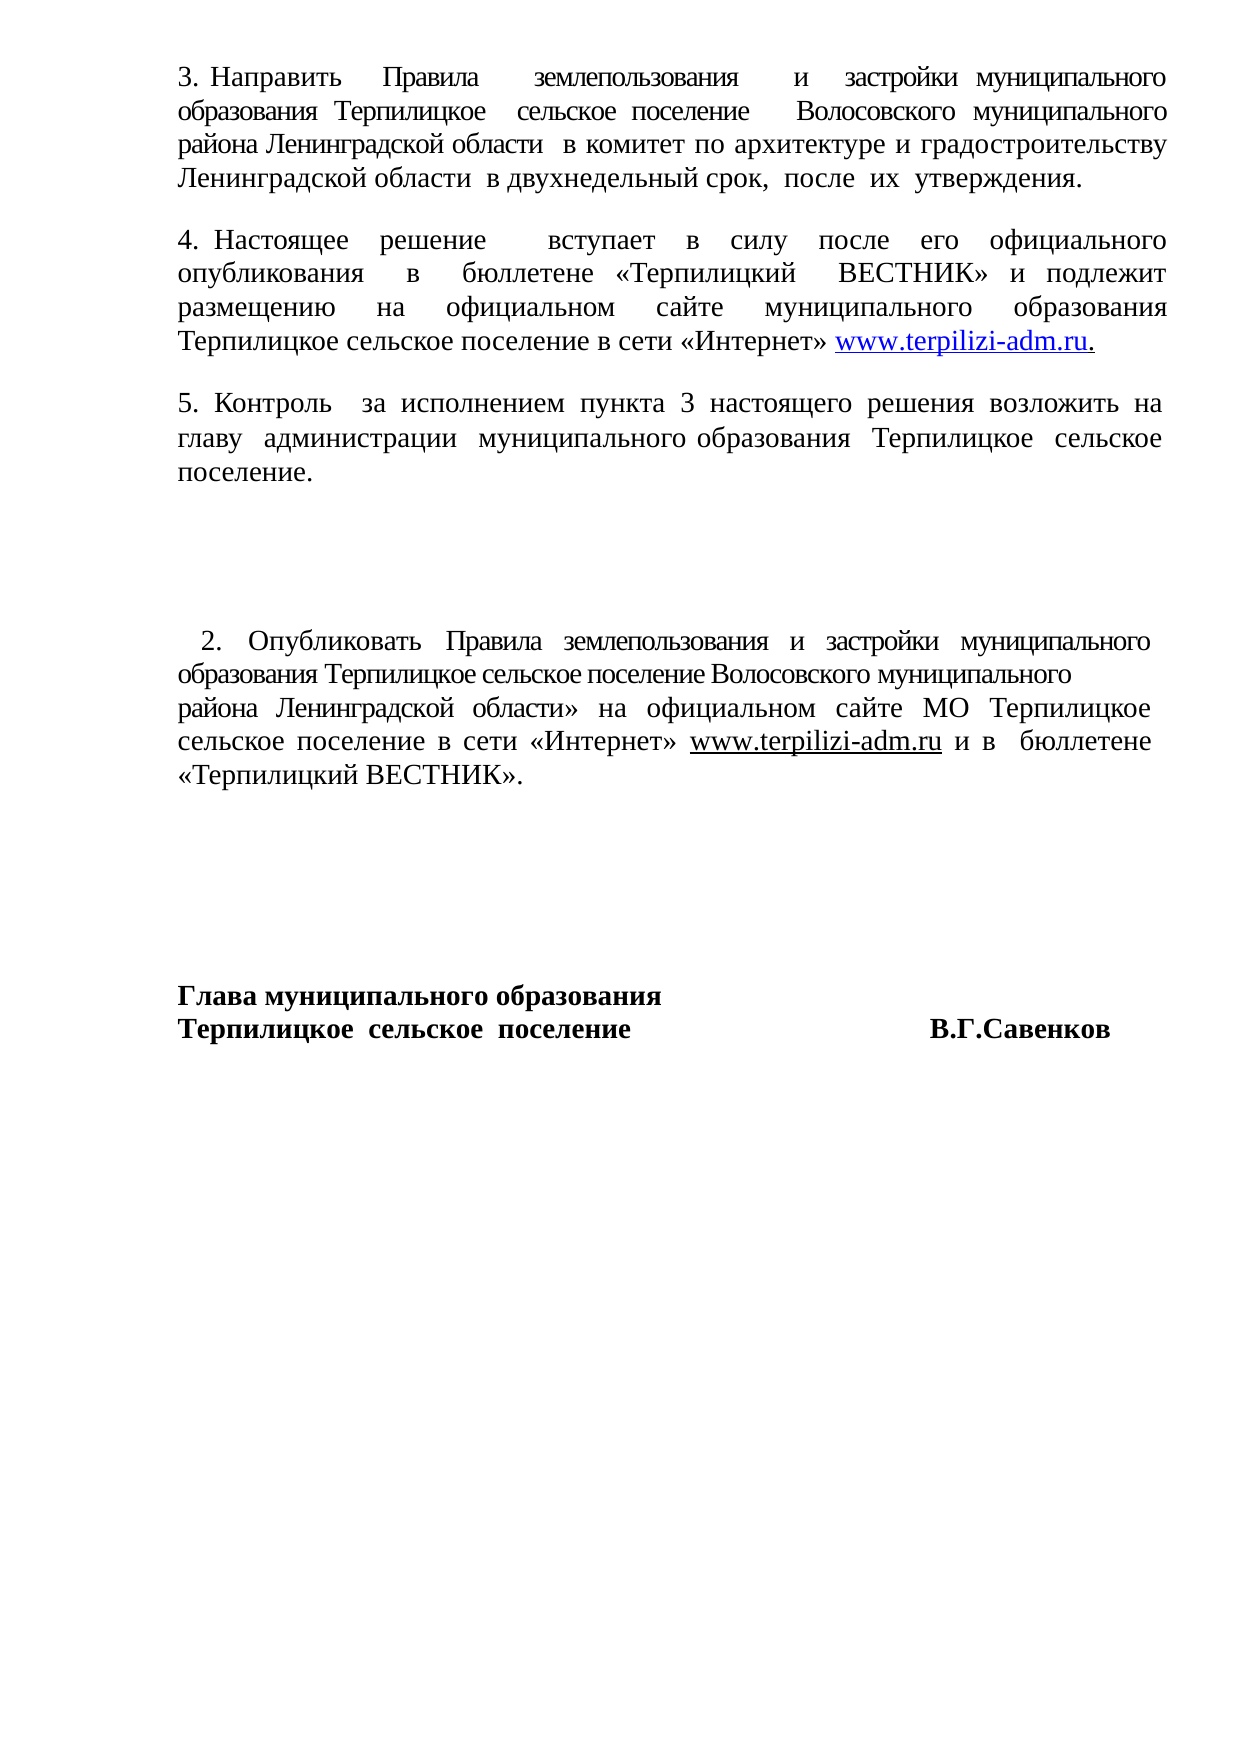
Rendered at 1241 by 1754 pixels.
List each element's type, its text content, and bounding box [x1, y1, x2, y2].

text 3. Направить Правила землепользования и застройки муниципального образования Терпилицкое сельское поселение Волосовского муниципального района Ленинградской области в комитет по архитектуре и градостроительству Ленинградской области в двухнедельный срок, после их утверждения. [177, 59, 1168, 193]
text 4. Настоящее решение вступает в силу после его официального опубликования в бюллетене «Терпилицкий ВЕСТНИК» и подлежит размещению на официальном сайте муниципального образования Терпилицкое сельское поселение в сети «Интернет» www.terpilizi-adm.ru. [177, 222, 1168, 356]
text 5. Контроль за исполнением пункта 3 настоящего решения возложить на главу администрации муниципального образования Терпилицкое сельское поселение. [177, 385, 1164, 488]
text Терпилицкое сельское поселение В.Г.Савенков [177, 1012, 1152, 1045]
text района Ленинградской области» на официальном сайте МО Терпилицкое сельское поселение в сети «Интернет» www.terpilizi-adm.ru и в бюллетене «Терпилицкий ВЕСТНИК». [177, 690, 1152, 790]
text 2. Опубликовать Правила землепользования и застройки муниципального образования Терпилицкое сельское поселение Волосовского муниципального [177, 623, 1152, 690]
text Глава муниципального образования [177, 978, 1152, 1012]
